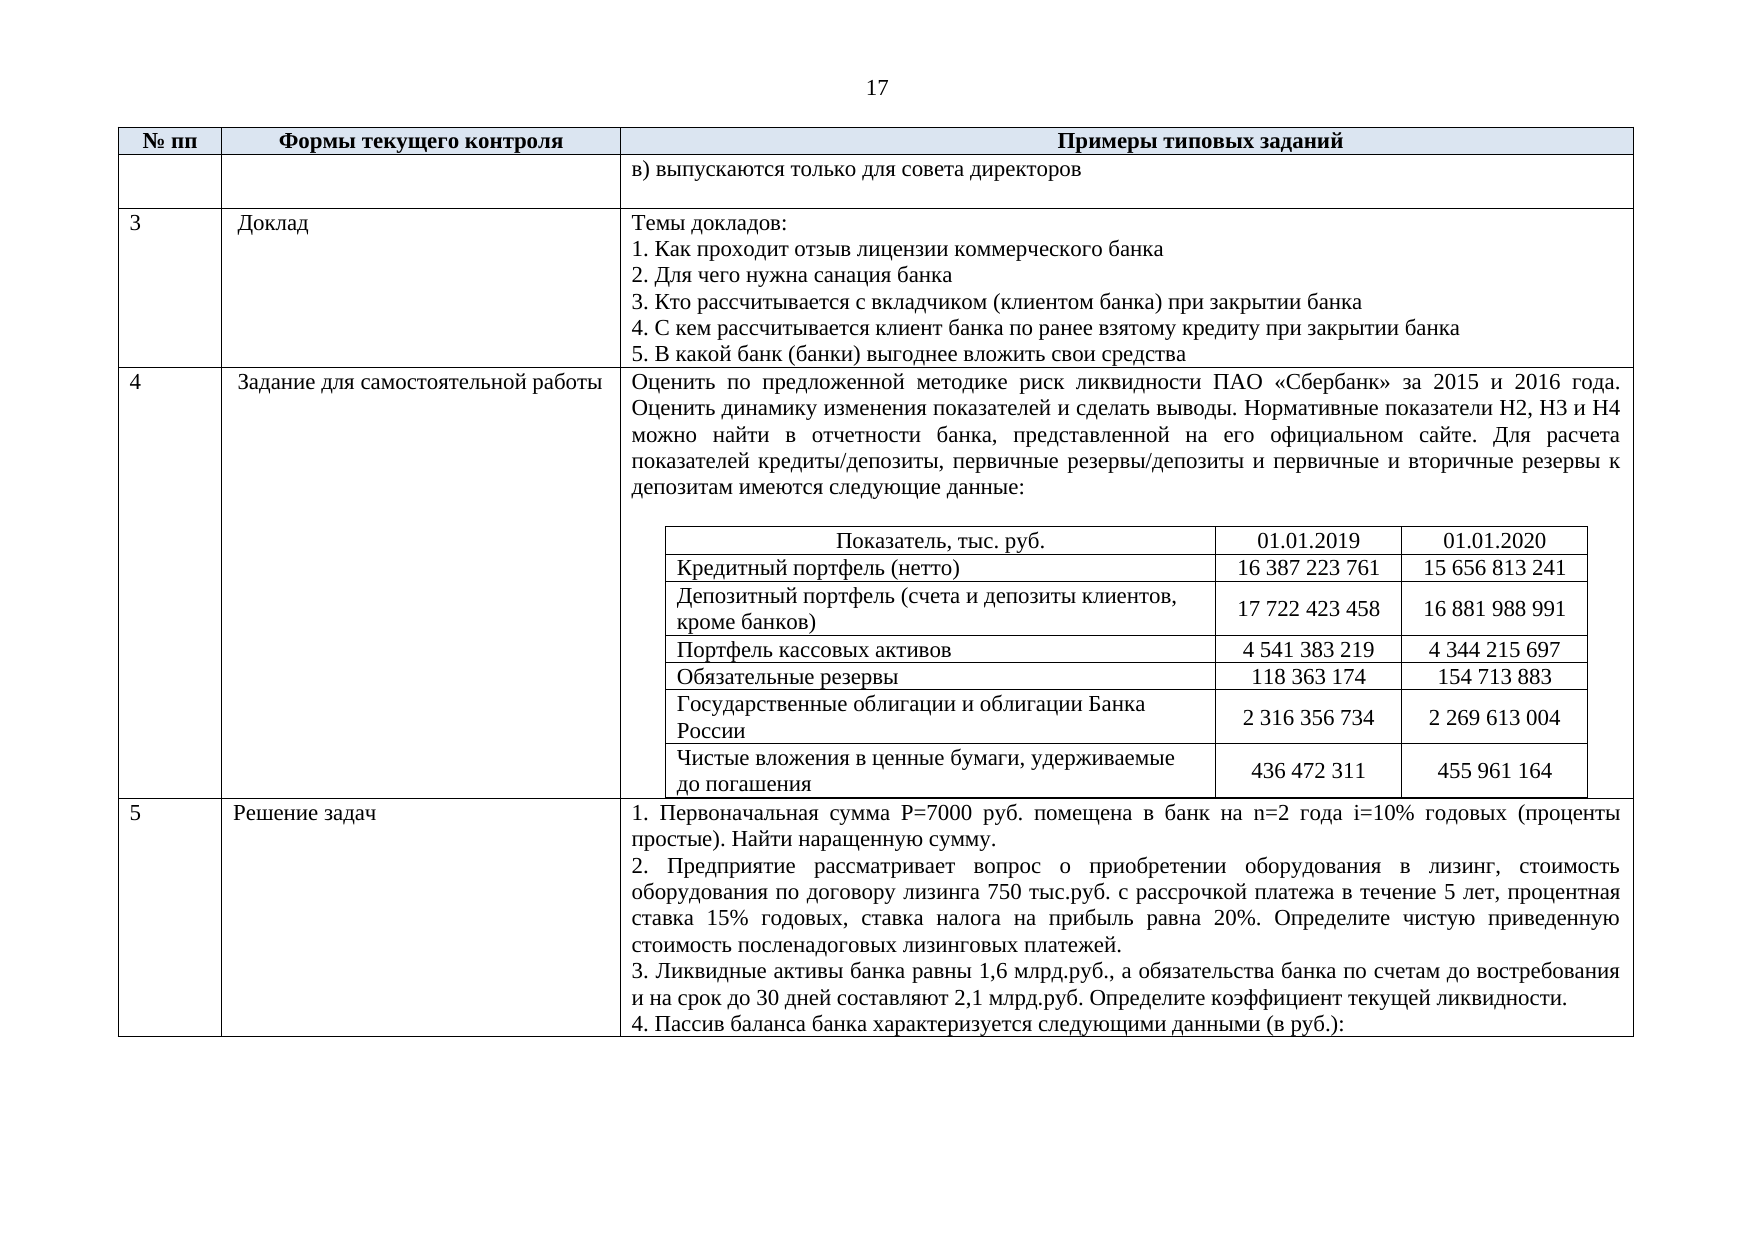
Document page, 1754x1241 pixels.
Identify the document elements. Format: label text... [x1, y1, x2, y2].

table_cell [621, 799, 1633, 1036]
table_cell 3 [119, 209, 221, 367]
table_header № пп [119, 128, 221, 154]
table_header Формы текущего контроля [222, 128, 620, 154]
table_cell 5 [119, 799, 221, 1036]
table_cell Задание для самостоятельной работы [222, 368, 620, 798]
table_header Примеры типовых заданий [621, 128, 1633, 154]
table_cell Темы докладов: 1. Как проходит отзыв лицензии коммерческого банка 2. Для чего нужна санация банка 3. Кто рассчитывается с вкладчиком (клиентом банка) при закрытии банка 4. С кем рассчитывается клиент банка по ранее взятому кредиту при закрытии банка 5. В какой банк (банки) выгоднее вложить свои средства [621, 209, 1633, 367]
table_cell Доклад [222, 209, 620, 367]
table_cell 4 [119, 368, 221, 798]
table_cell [222, 155, 620, 208]
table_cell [621, 155, 1633, 208]
table_cell 2 [119, 155, 221, 208]
table_cell Оценить по предложенной методике риск ликвидности ПАО «Сбербанк» за 2015 и 2016 года. Оценить динамику изменения показателей и сделать выводы. Нормативные показатели Н2, Н3 и Н4 можно найти в отчетности банка, представленной на его официальном сайте. Для расчета показателей кредиты/депозиты, первичные резервы/депозиты и первичные и вторичные резервы к депозитам имеются следующие данные: [621, 368, 1633, 798]
table_cell Решение задач [222, 799, 620, 1036]
